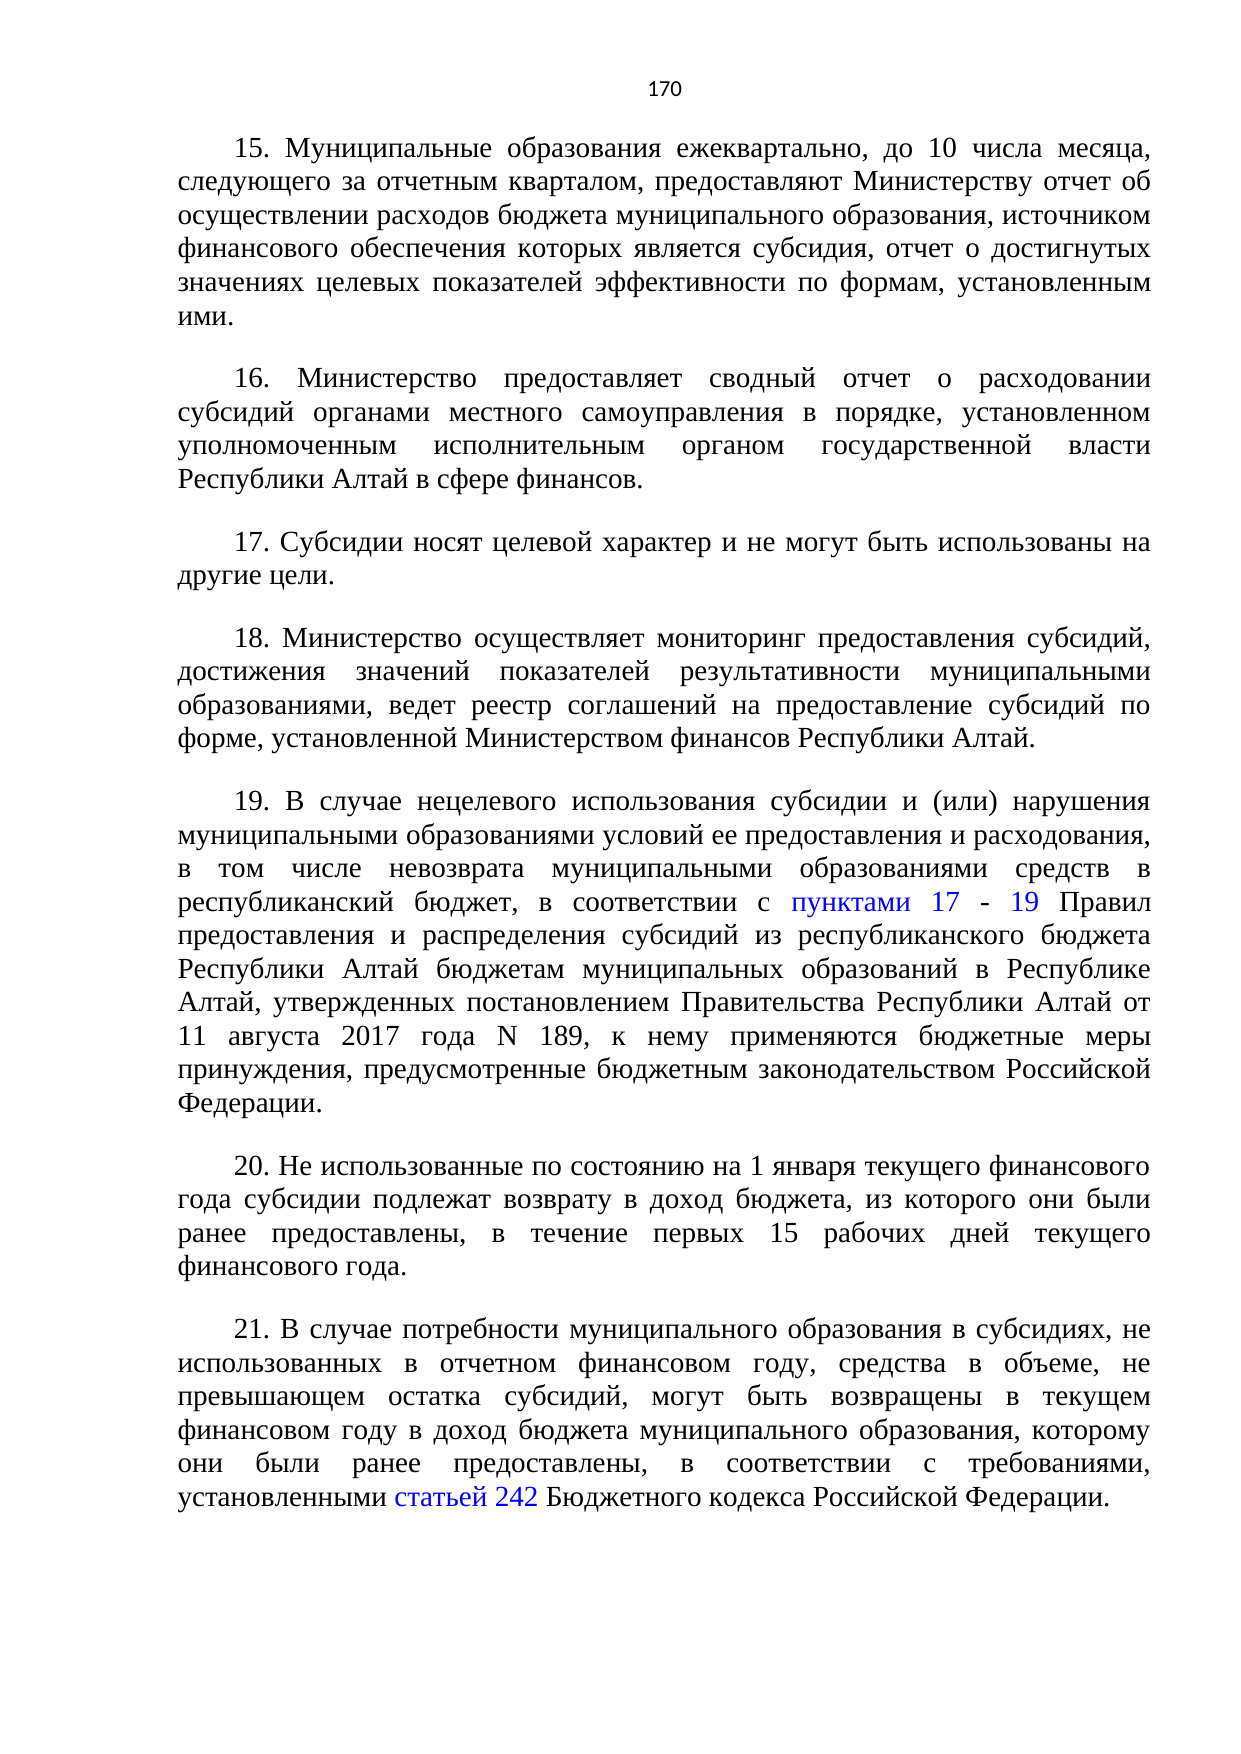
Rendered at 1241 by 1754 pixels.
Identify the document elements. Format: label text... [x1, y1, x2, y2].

text 21. В случае потребности муниципального образования в субсидиях, не использованных в отчетном финансовом году, средства в объеме, не превышающем остатка субсидий, могут быть возвращены в текущем финансовом году в доход бюджета муниципального образования, которому они были ранее предоставлены, в соответствии с требованиями, установленными статьей 242 Бюджетного кодекса Российской Федерации. [177, 1311, 1152, 1512]
text 20. Не использованные по состоянию на 1 января текущего финансового года субсидии подлежат возврату в доход бюджета, из которого они были ранее предоставлены, в течение первых 15 рабочих дней текущего финансового года. [177, 1148, 1152, 1282]
text 19. В случае нецелевого использования субсидии и (или) нарушения муниципальными образованиями условий ее предоставления и расходования, в том числе невозврата муниципальными образованиями средств в республиканский бюджет, в соответствии с пунктами 17 - 19 Правил предоставления и распределения субсидий из республиканского бюджета Республики Алтай бюджетам муниципальных образований в Республике Алтай, утвержденных постановлением Правительства Республики Алтай от 11 августа 2017 года N 189, к нему применяются бюджетные меры принуждения, предусмотренные бюджетным законодательством Российской Федерации. [177, 783, 1152, 1119]
text 16. Министерство предоставляет сводный отчет о расходовании субсидий органами местного самоуправления в порядке, установленном уполномоченным исполнительным органом государственной власти Республики Алтай в сфере финансов. [177, 360, 1152, 494]
text 17. Субсидии носят целевой характер и не могут быть использованы на другие цели. [177, 524, 1152, 591]
text 18. Министерство осуществляет мониторинг предоставления субсидий, достижения значений показателей результативности муниципальными образованиями, ведет реестр соглашений на предоставление субсидий по форме, установленной Министерством финансов Республики Алтай. [177, 620, 1152, 754]
text 15. Муниципальные образования ежеквартально, до 10 числа месяца, следующего за отчетным кварталом, предоставляют Министерству отчет об осуществлении расходов бюджета муниципального образования, источником финансового обеспечения которых является субсидия, отчет о достигнутых значениях целевых показателей эффективности по формам, установленным ими. [177, 130, 1152, 331]
